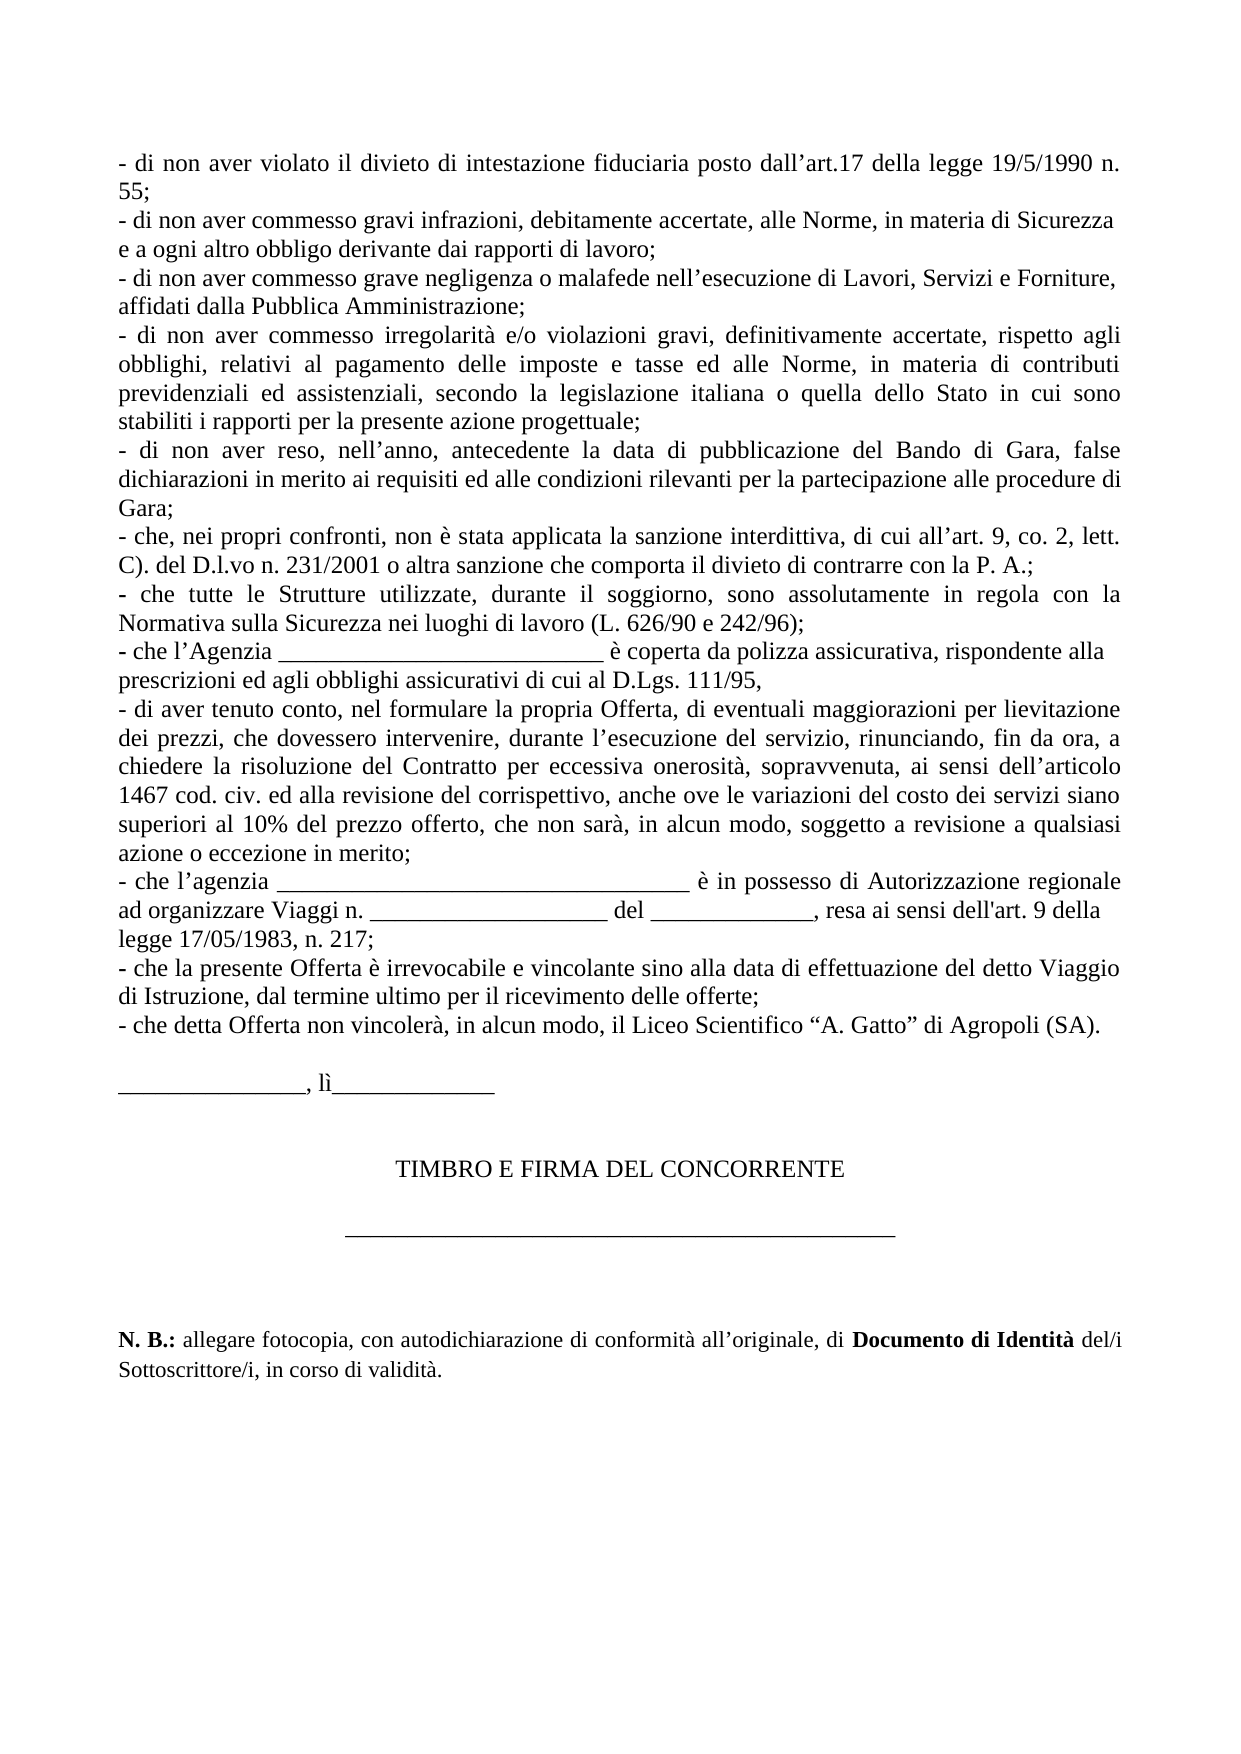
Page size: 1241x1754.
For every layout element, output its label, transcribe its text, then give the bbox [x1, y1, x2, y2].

text e a ogni altro obbligo derivante dai rapporti di lavoro; [118, 234, 1122, 263]
text - di non aver commesso grave negligenza o malafede nell’esecuzione di Lavori, Servizi e Forniture, [118, 263, 1122, 291]
text - di non aver commesso gravi infrazioni, debitamente accertate, alle Norme, in materia di Sicurezza [118, 205, 1122, 234]
text - che, nei propri confronti, non è stata applicata la sanzione interdittiva, di cui all’art. 9, co. 2, lett. C). del D.l.vo n. 231/2001 o altra sanzione che comporta il divieto di contrarre con la P. A.; [118, 521, 1122, 579]
text - di non aver commesso irregolarità e/o violazioni gravi, definitivamente accertate, rispetto agli obblighi, relativi al pagamento delle imposte e tasse ed alle Norme, in materia di contributi previdenziali ed assistenziali, secondo la legislazione italiana o quella dello Stato in cui sono stabiliti i rapporti per la presente azione progettuale; [118, 320, 1122, 435]
text - che la presente Offerta è irrevocabile e vincolante sino alla data di effettuazione del detto Viaggio di Istruzione, dal termine ultimo per il ricevimento delle offerte; [118, 953, 1122, 1010]
text - di aver tenuto conto, nel formulare la propria Offerta, di eventuali maggiorazioni per lievitazione dei prezzi, che dovessero intervenire, durante l’esecuzione del servizio, rinunciando, fin da ora, a chiedere la risoluzione del Contratto per eccessiva onerosità, sopravvenuta, ai sensi dell’articolo 1467 cod. civ. ed alla revisione del corrispettivo, anche ove le variazioni del costo dei servizi siano superiori al 10% del prezzo offerto, che non sarà, in alcun modo, soggetto a revisione a qualsiasi azione o eccezione in merito; [118, 694, 1122, 866]
text - di non aver reso, nell’anno, antecedente la data di pubblicazione del Bando di Gara, false dichiarazioni in merito ai requisiti ed alle condizioni rilevanti per la partecipazione alle procedure di Gara; [118, 435, 1122, 521]
text - di non aver violato il divieto di intestazione fiduciaria posto dall’art.17 della legge 19/5/1990 n. 55; [118, 148, 1122, 205]
text _______________, lì_____________ [118, 1068, 1122, 1096]
text - che l’agenzia _________________________________ è in possesso di Autorizzazione regionale ad organizzare Viaggi n. ___________________ del _____________, resa ai sensi dell'art. 9 della [118, 866, 1122, 924]
text - che l’Agenzia __________________________ è coperta da polizza assicurativa, rispondente alla [118, 636, 1122, 665]
text - che tutte le Strutture utilizzate, durante il soggiorno, sono assolutamente in regola con la Normativa sulla Sicurezza nei luoghi di lavoro (L. 626/90 e 242/96); [118, 579, 1122, 636]
text - che detta Offerta non vincolerà, in alcun modo, il Liceo Scientifico “A. Gatto” di Agropoli (SA). [118, 1010, 1122, 1039]
text affidati dalla Pubblica Amministrazione; [118, 291, 1122, 320]
text prescrizioni ed agli obblighi assicurativi di cui al D.Lgs. 111/95, [118, 665, 1122, 694]
text legge 17/05/1983, n. 217; [118, 924, 1122, 953]
text N. B.: allegare fotocopia, con autodichiarazione di conformità all’originale, di Documento di Identità del/i Sottoscrittore/i, in corso di validità. [118, 1326, 1122, 1383]
text TIMBRO E FIRMA DEL CONCORRENTE [118, 1154, 1122, 1183]
text ____________________________________________ [118, 1211, 1122, 1240]
